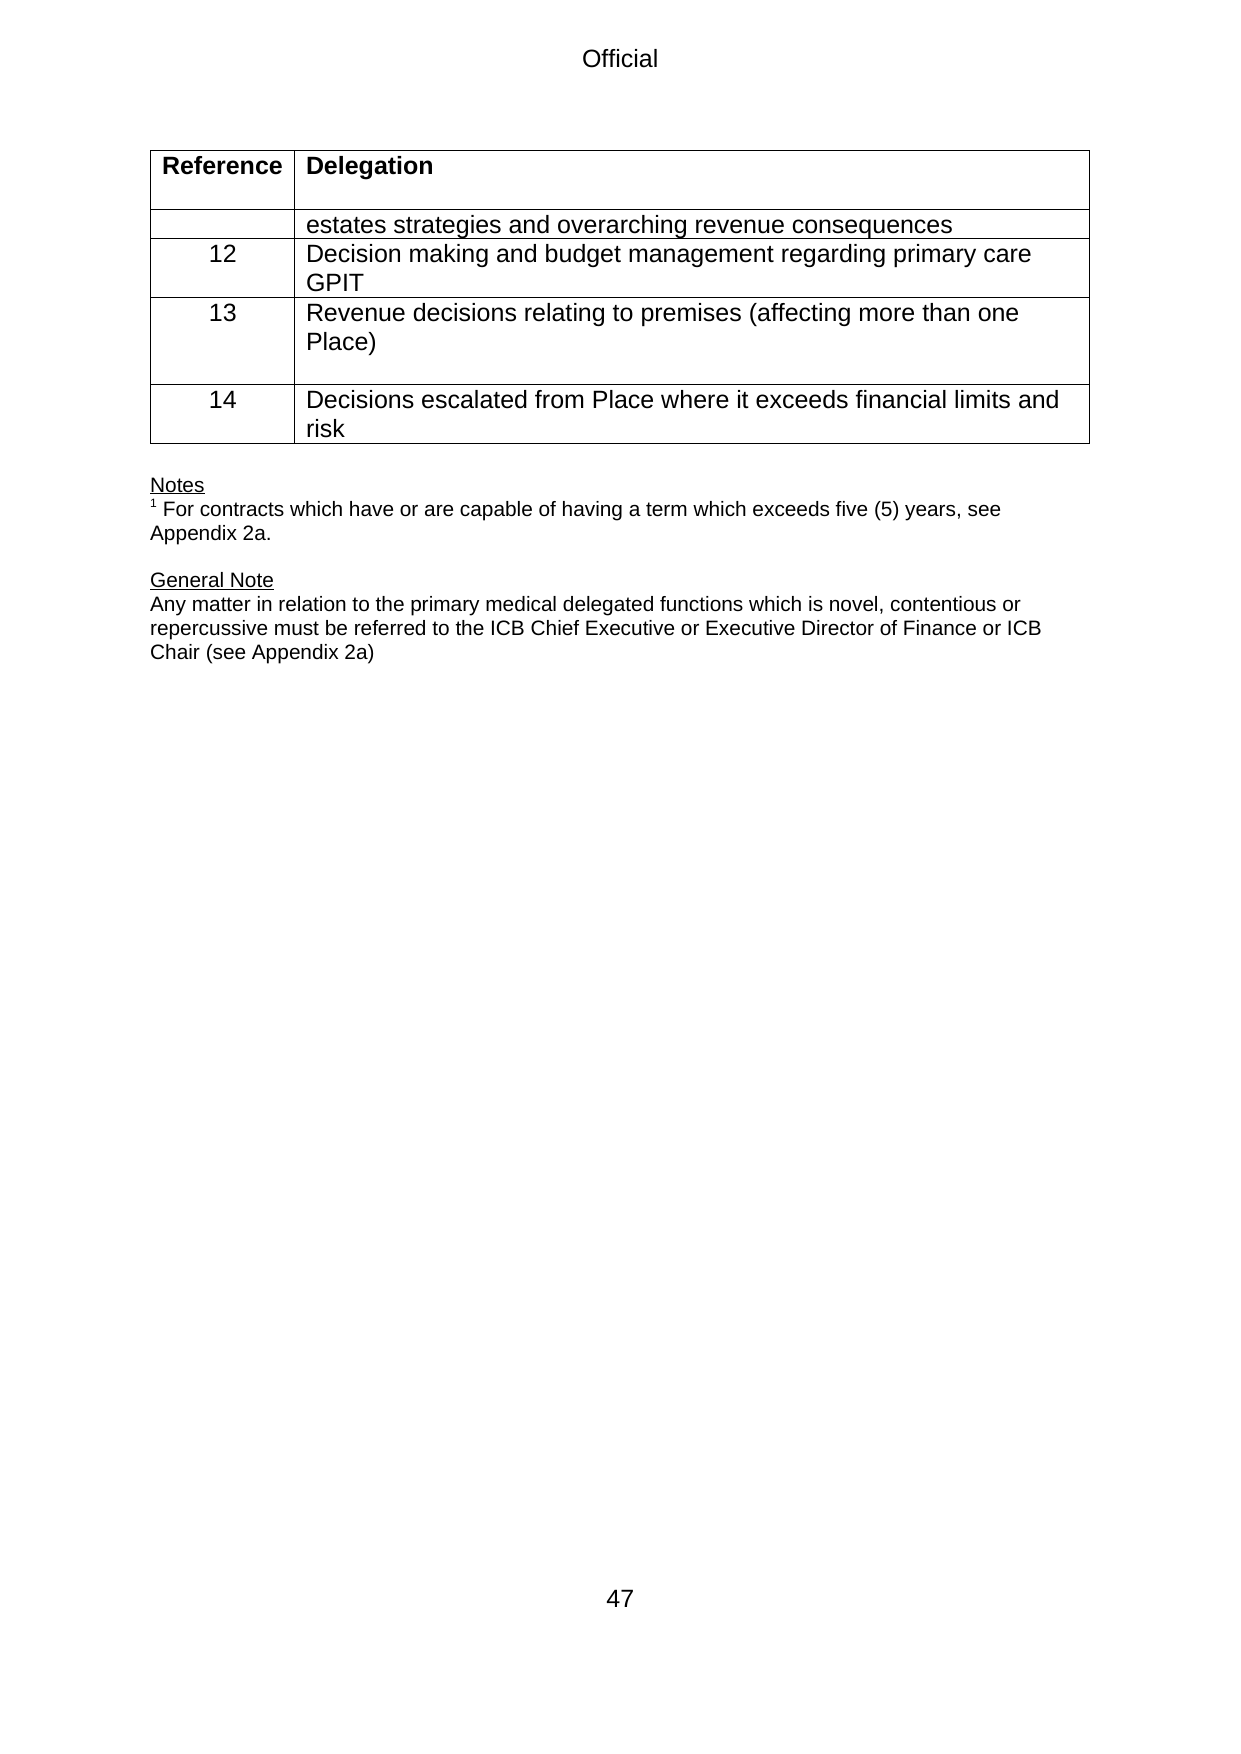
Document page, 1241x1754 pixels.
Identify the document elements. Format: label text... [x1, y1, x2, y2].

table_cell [295, 210, 1089, 238]
text Any matter in relation to the primary medical delegated functions which is novel, contentious or repercussive must be referred to the ICB Chief Executive or Executive Director of Finance or ICB Chair (see Appendix 2a) [150, 592, 1090, 664]
table_cell 13 [151, 298, 294, 384]
table_cell Decisions escalated from Place where it exceeds financial limits and risk [295, 385, 1089, 443]
table_cell Revenue decisions relating to premises (affecting more than one Place) [295, 298, 1089, 384]
table_cell 12 [151, 239, 294, 297]
table_cell Decision making and budget management regarding primary care GPIT [295, 239, 1089, 297]
table_cell 11 [151, 210, 294, 238]
table_header Reference [151, 151, 294, 208]
table_header Delegation [295, 151, 1089, 208]
table_cell 14 [151, 385, 294, 443]
text Notes [150, 472, 1090, 496]
text 1 For contracts which have or are capable of having a term which exceeds five (5) years, see Appendix 2a. [150, 496, 1090, 544]
text General Note [150, 568, 1090, 592]
